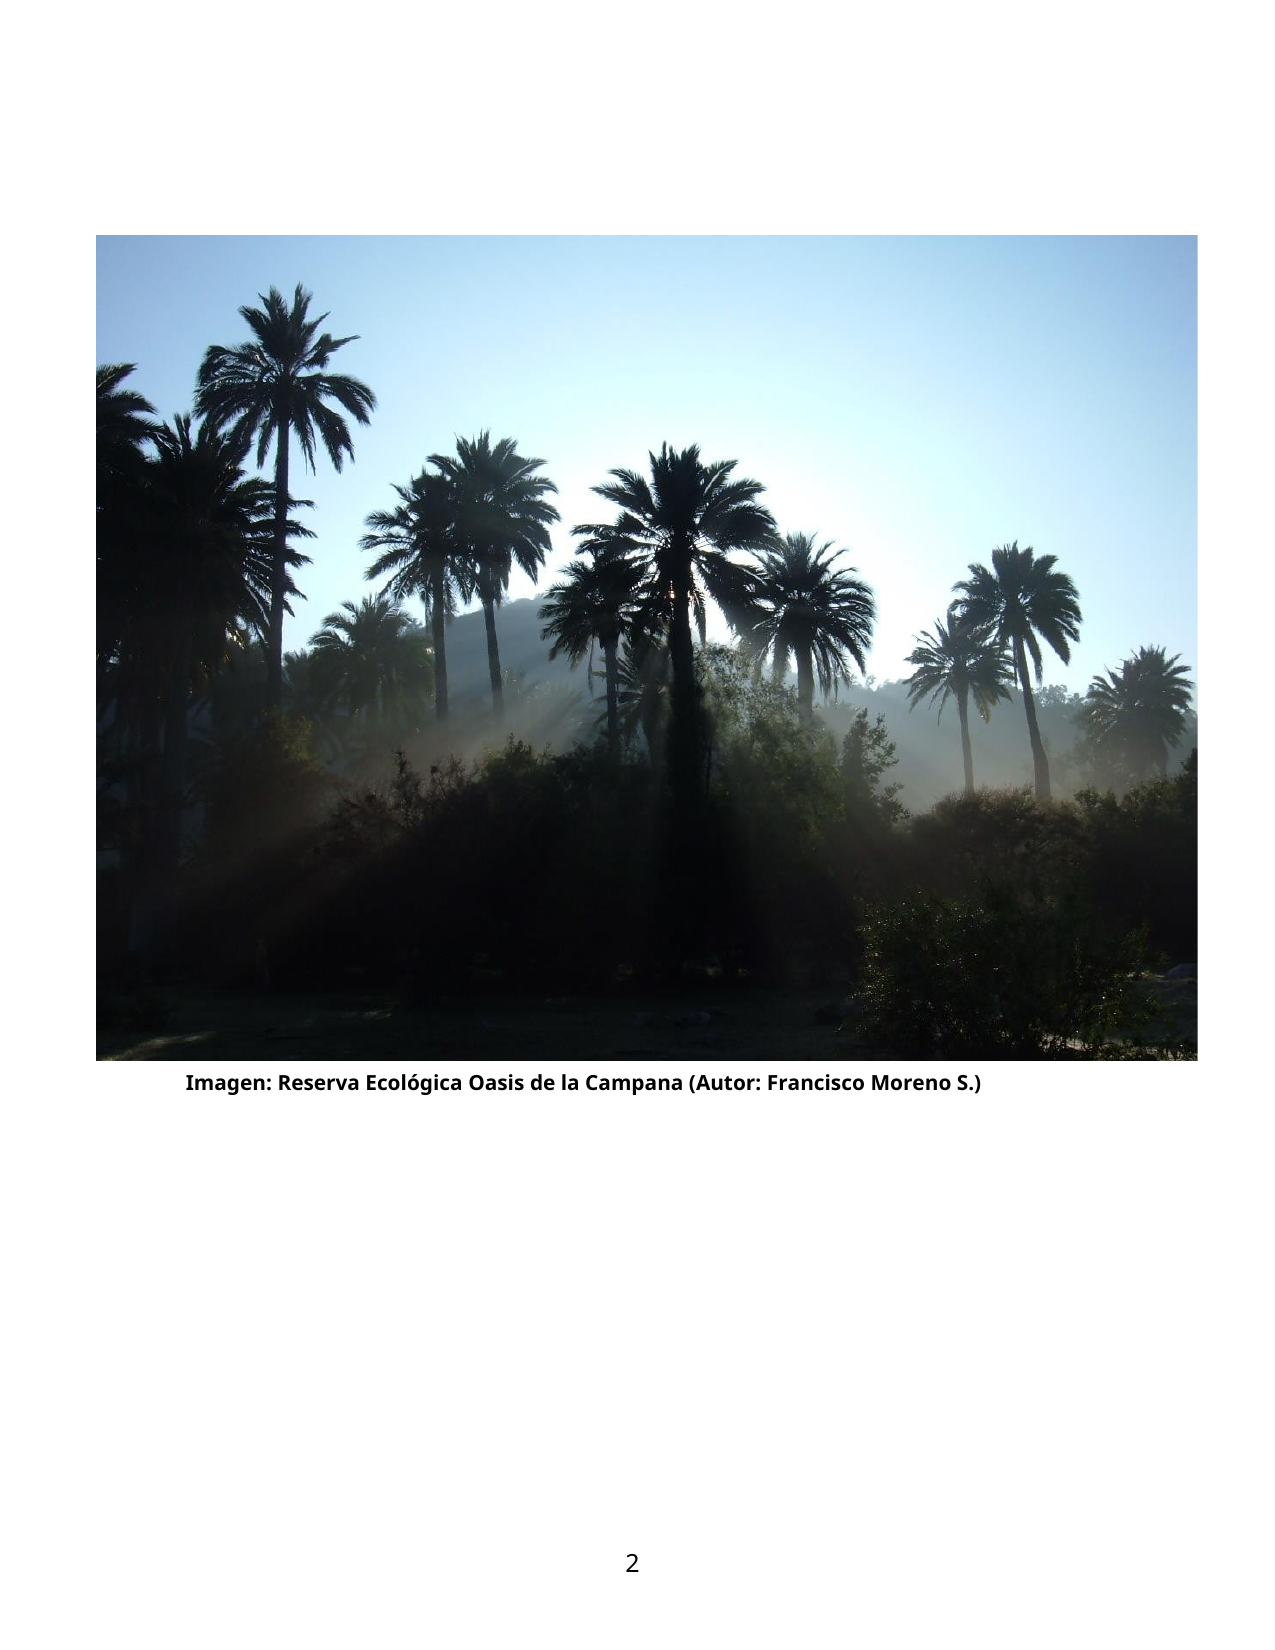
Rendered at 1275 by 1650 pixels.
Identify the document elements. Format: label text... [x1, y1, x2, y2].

picture [96, 235, 1198, 1061]
text Imagen: Reserva Ecológica Oasis de la Campana (Autor: Francisco Moreno S.) [186, 1068, 1204, 1096]
